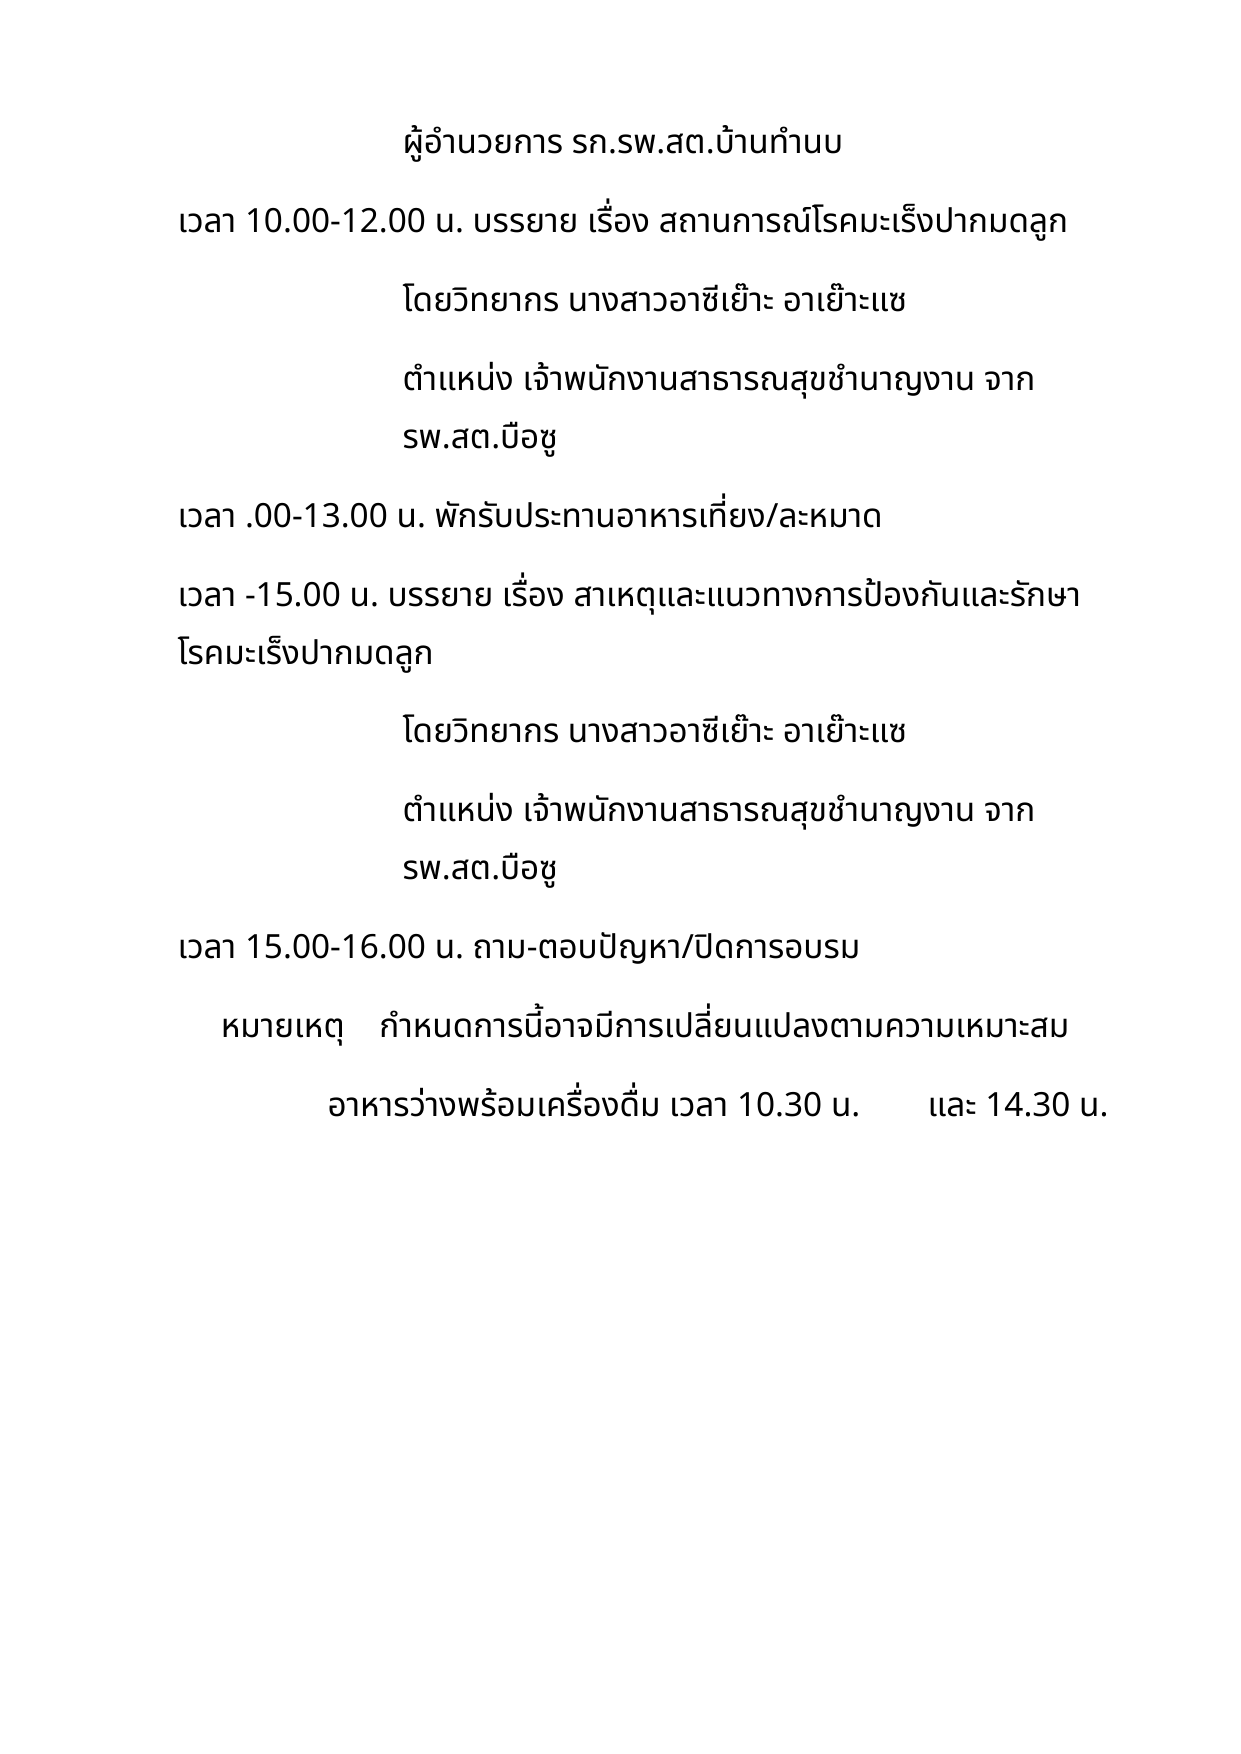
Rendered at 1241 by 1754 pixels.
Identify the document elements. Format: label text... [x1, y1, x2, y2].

text เวลา กเชิงรุก และเชิงรับ 12.00-13.00 น. พักรับประทานอาหารเที่ยง/ละหมาด [177, 492, 1122, 542]
text ตำแหน่ง เจ้าพนักงานสาธารณสุขชำนาญงาน จากรพ.สต.บือซู [402, 786, 1122, 895]
text ผู้อำนวยการ รก.รพ.สต.บ้านทำนบ [177, 118, 1122, 169]
text เวลา กเชิงรุก และเชิงรับ 13.00-15.00 น. บรรยาย เรื่อง สาเหตุและแนวทางการป้องกันและรักษาโรคมะเร็งปากมดลูก [177, 571, 1122, 679]
text หมายเหตุ กำหนดการนี้อาจมีการเปลี่ยนแปลงตามความเหมาะสม [177, 1002, 1122, 1052]
text เวลา 10.00-12.00 น. บรรยาย เรื่อง สถานการณ์โรคมะเร็งปากมดลูก [177, 197, 1122, 248]
text ตำแหน่ง เจ้าพนักงานสาธารณสุขชำนาญงาน จากรพ.สต.บือซู [402, 355, 1122, 463]
text โดยวิทยากร นางสาวอาซีเย๊าะ อาเย๊าะแซ [402, 707, 1122, 758]
text โดยวิทยากร นางสาวอาซีเย๊าะ อาเย๊าะแซ [402, 276, 1122, 326]
text เวลา 15.00-16.00 น. ถาม-ตอบปัญหา/ปิดการอบรม [177, 923, 1122, 974]
text อาหารว่างพร้อมเครื่องดื่ม เวลา 10.30 น. และ 14.30 น. [177, 1081, 1122, 1131]
